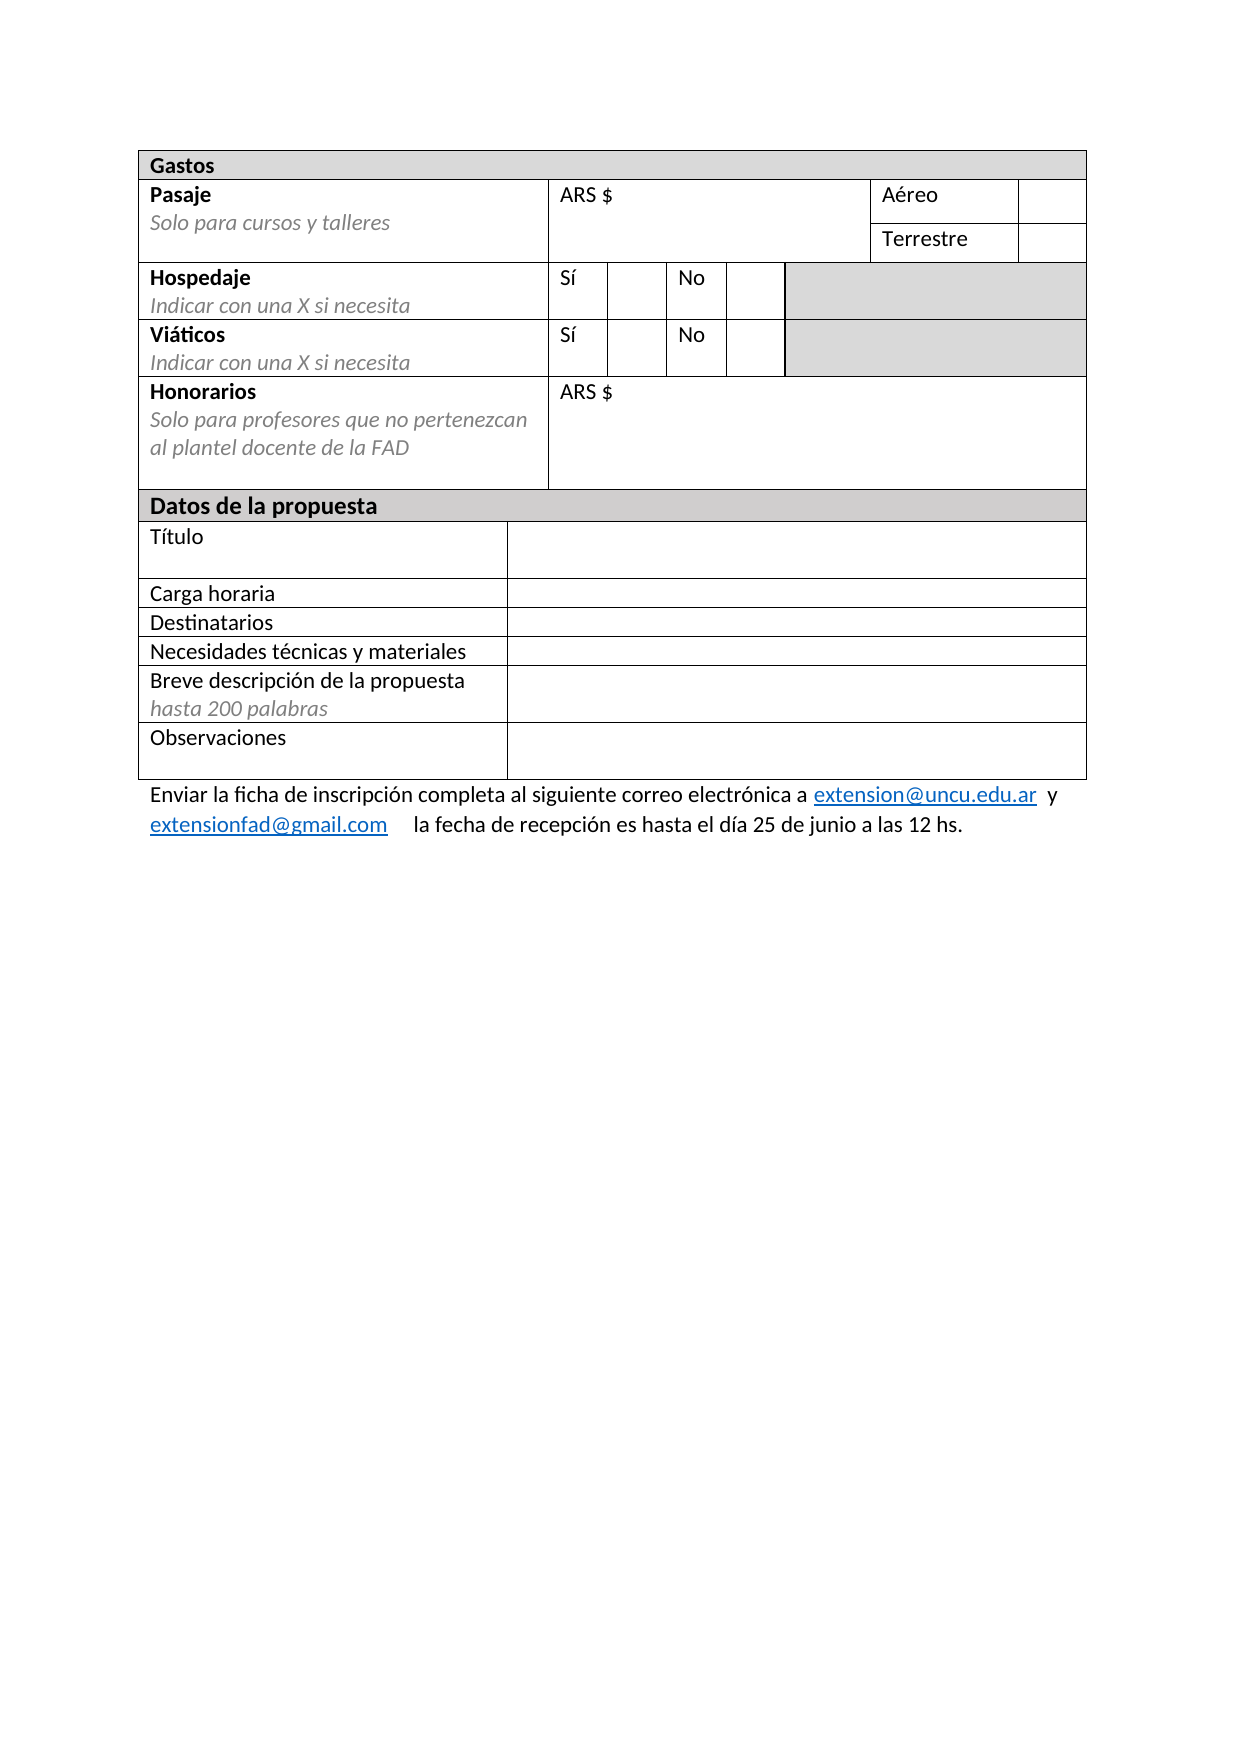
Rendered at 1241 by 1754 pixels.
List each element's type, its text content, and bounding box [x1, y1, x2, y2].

table_cell Aéreo [871, 180, 1018, 223]
table_cell Hospedaje Indicar con una X si necesita [139, 263, 548, 319]
table_cell No [667, 263, 726, 319]
table_cell Destinatarios [139, 608, 507, 636]
table_cell [508, 522, 1086, 578]
table_cell [1019, 224, 1086, 262]
table_cell Gastos [139, 151, 1086, 179]
table_cell [608, 320, 666, 376]
table_cell [508, 579, 1086, 607]
table_cell Carga horaria [139, 579, 507, 607]
table_cell Breve descripción de la propuesta hasta 200 palabras [139, 666, 507, 722]
table_cell ARS $ [549, 180, 870, 262]
table_cell Viáticos Indicar con una X si necesita [139, 320, 548, 376]
table_cell [508, 637, 1086, 665]
table_cell [786, 320, 1086, 376]
table_cell ARS $ [549, 377, 1086, 489]
table_cell No [667, 320, 726, 376]
table_cell Pasaje Solo para cursos y talleres [139, 180, 548, 262]
table_cell [727, 263, 784, 319]
text Enviar la ficha de inscripción completa al siguiente correo electrónica a extension@uncu.edu.ar y extensionfad@gmail.com la fecha de recepción es hasta el día 25 de junio a las 12 hs. [150, 780, 1090, 838]
table_cell [508, 666, 1086, 722]
table_cell [608, 263, 666, 319]
table_cell Datos de la propuesta [139, 490, 1086, 521]
table_cell [786, 263, 1086, 319]
table_cell Sí [549, 263, 607, 319]
table_cell Título [139, 522, 507, 578]
table_cell Observaciones [139, 723, 507, 779]
table_cell Terrestre [871, 224, 1018, 262]
table_cell [508, 608, 1086, 636]
table_cell [508, 723, 1086, 779]
table_cell Necesidades técnicas y materiales [139, 637, 507, 665]
table_cell Honorarios Solo para profesores que no pertenezcan al plantel docente de la FAD [139, 377, 548, 489]
table_cell [1019, 180, 1086, 223]
table_cell [727, 320, 784, 376]
table_cell Sí [549, 320, 607, 376]
